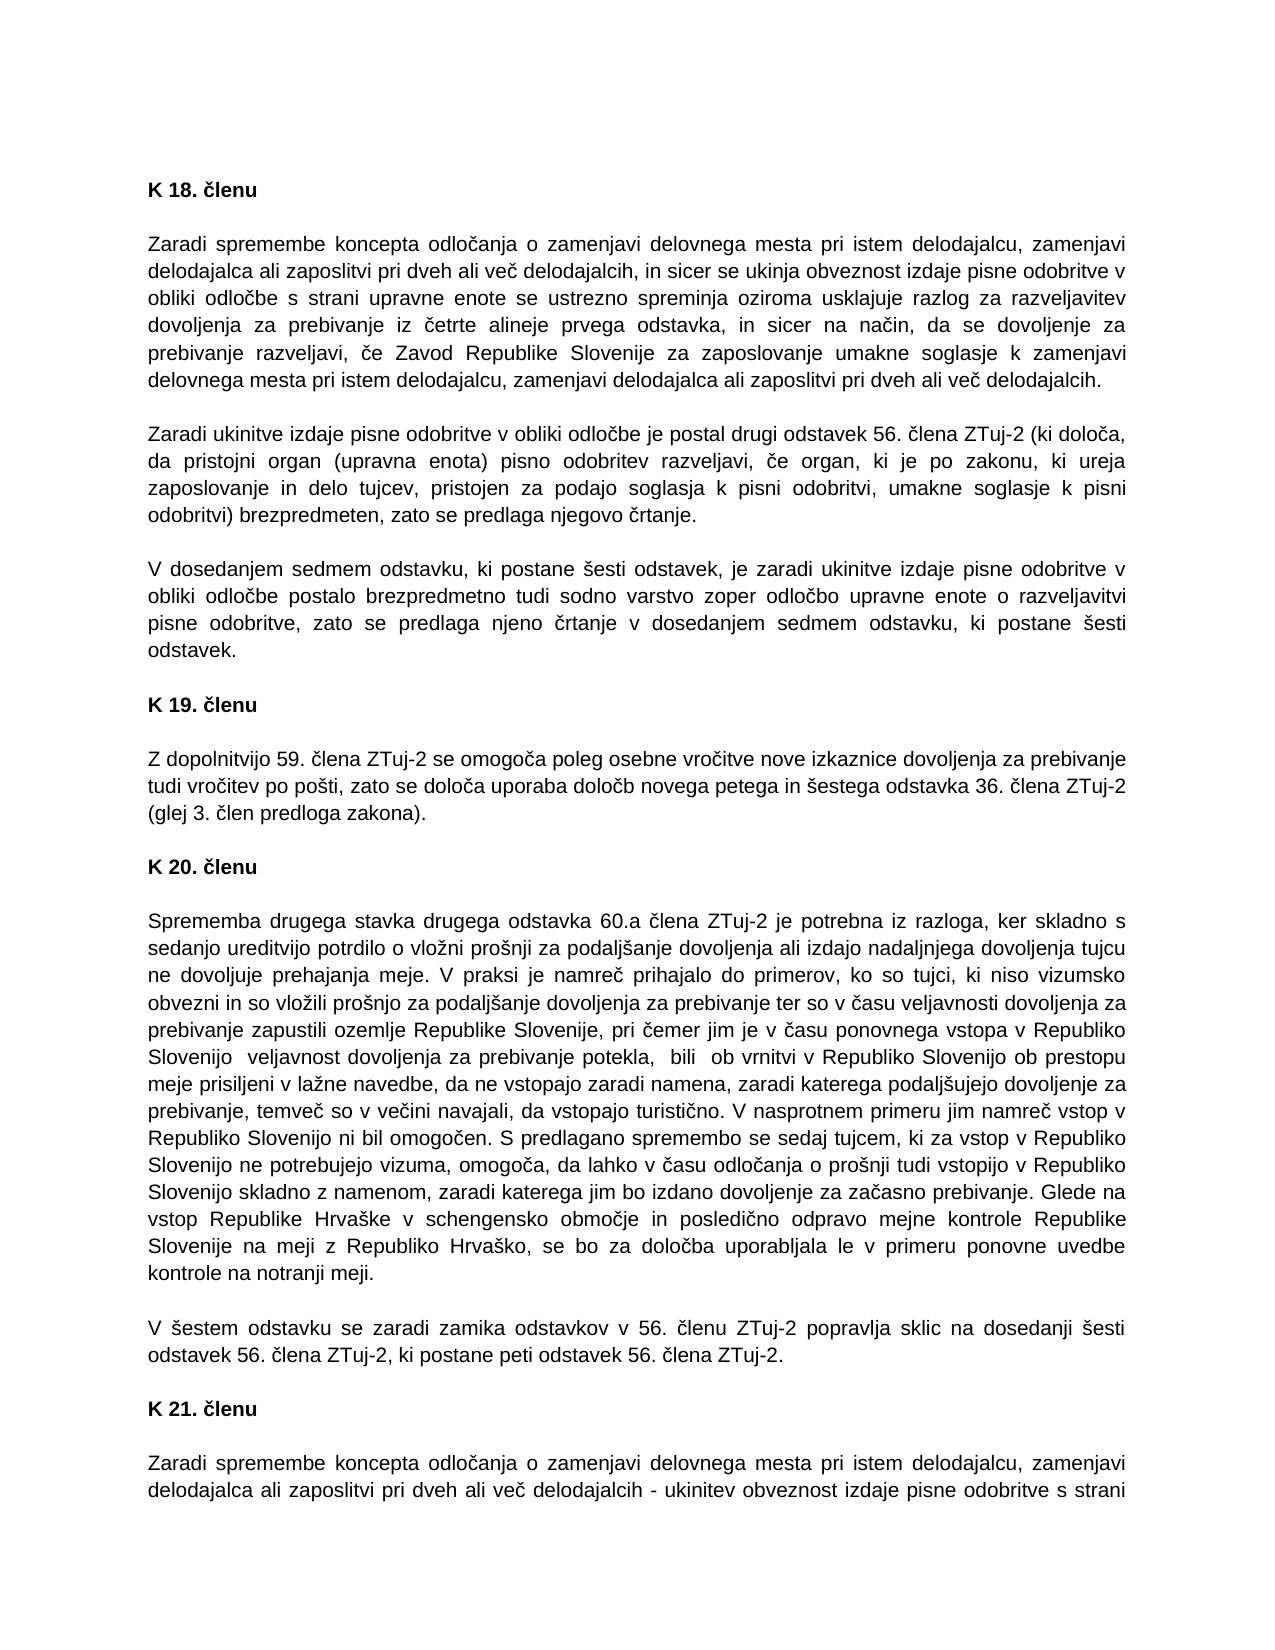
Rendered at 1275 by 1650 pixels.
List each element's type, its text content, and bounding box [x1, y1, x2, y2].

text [148, 1448, 1127, 1502]
text Sprememba drugega stavka drugega odstavka 60.a člena ZTuj-2 je potrebna iz razloga, ker skladno s sedanjo ureditvijo potrdilo o vložni prošnji za podaljšanje dovoljenja ali izdajo nadaljnjega dovoljenja tujcu ne dovoljuje prehajanja meje. V praksi je namreč prihajalo do primerov, ko so tujci, ki niso vizumsko obvezni in so vložili prošnjo za podaljšanje dovoljenja za prebivanje ter so v času veljavnosti dovoljenja za prebivanje zapustili ozemlje Republike Slovenije, pri čemer jim je v času ponovnega vstopa v Republiko Slovenijo veljavnost dovoljenja za prebivanje potekla, bili ob vrnitvi v Republiko Slovenijo ob prestopu meje prisiljeni v lažne navedbe, da ne vstopajo zaradi namena, zaradi katerega podaljšujejo dovoljenje za prebivanje, temveč so v večini navajali, da vstopajo turistično. V nasprotnem primeru jim namreč vstop v Republiko Slovenijo ni bil omogočen. S predlagano spremembo se sedaj tujcem, ki za vstop v Republiko Slovenijo ne potrebujejo vizuma, omogoča, da lahko v času odločanja o prošnji tudi vstopijo v Republiko Slovenijo skladno z namenom, zaradi katerega jim bo izdano dovoljenje za začasno prebivanje. Glede na vstop Republike Hrvaške v schengensko območje in posledično odpravo mejne kontrole Republike Slovenije na meji z Republiko Hrvaško, se bo za določba uporabljala le v primeru ponovne uvedbe kontrole na notranji meji. [148, 906, 1127, 1285]
text V šestem odstavku se zaradi zamika odstavkov v 56. členu ZTuj-2 popravlja sklic na dosedanji šesti odstavek 56. člena ZTuj-2, ki postane peti odstavek 56. člena ZTuj-2. [148, 1312, 1127, 1366]
text V dosedanjem sedmem odstavku, ki postane šesti odstavek, je zaradi ukinitve izdaje pisne odobritve v obliki odločbe postalo brezpredmetno tudi sodno varstvo zoper odločbo upravne enote o razveljavitvi pisne odobritve, zato se predlaga njeno črtanje v dosedanjem sedmem odstavku, ki postane šesti odstavek. [148, 554, 1127, 662]
text K 21. členu [148, 1393, 1127, 1421]
text K 20. členu [148, 852, 1127, 879]
text K 19. členu [148, 689, 1127, 716]
text Z dopolnitvijo 59. člena ZTuj-2 se omogoča poleg osebne vročitve nove izkaznice dovoljenja za prebivanje tudi vročitev po pošti, zato se določa uporaba določb novega petega in šestega odstavka 36. člena ZTuj-2 (glej 3. člen predloga zakona). [148, 743, 1127, 825]
text Zaradi ukinitve izdaje pisne odobritve v obliki odločbe je postal drugi odstavek 56. člena ZTuj-2 (ki določa, da pristojni organ (upravna enota) pisno odobritev razveljavi, če organ, ki je po zakonu, ki ureja zaposlovanje in delo tujcev, pristojen za podajo soglasja k pisni odobritvi, umakne soglasje k pisni odobritvi) brezpredmeten, zato se predlaga njegovo črtanje. [148, 418, 1127, 527]
text Zaradi spremembe koncepta odločanja o zamenjavi delovnega mesta pri istem delodajalcu, zamenjavi delodajalca ali zaposlitvi pri dveh ali več delodajalcih, in sicer se ukinja obveznost izdaje pisne odobritve v obliki odločbe s strani upravne enote se ustrezno spreminja oziroma usklajuje razlog za razveljavitev dovoljenja za prebivanje iz četrte alineje prvega odstavka, in sicer na način, da se dovoljenje za prebivanje razveljavi, če Zavod Republike Slovenije za zaposlovanje umakne soglasje k zamenjavi delovnega mesta pri istem delodajalcu, zamenjavi delodajalca ali zaposlitvi pri dveh ali več delodajalcih. [148, 229, 1127, 391]
text K 18. členu [148, 175, 1127, 202]
